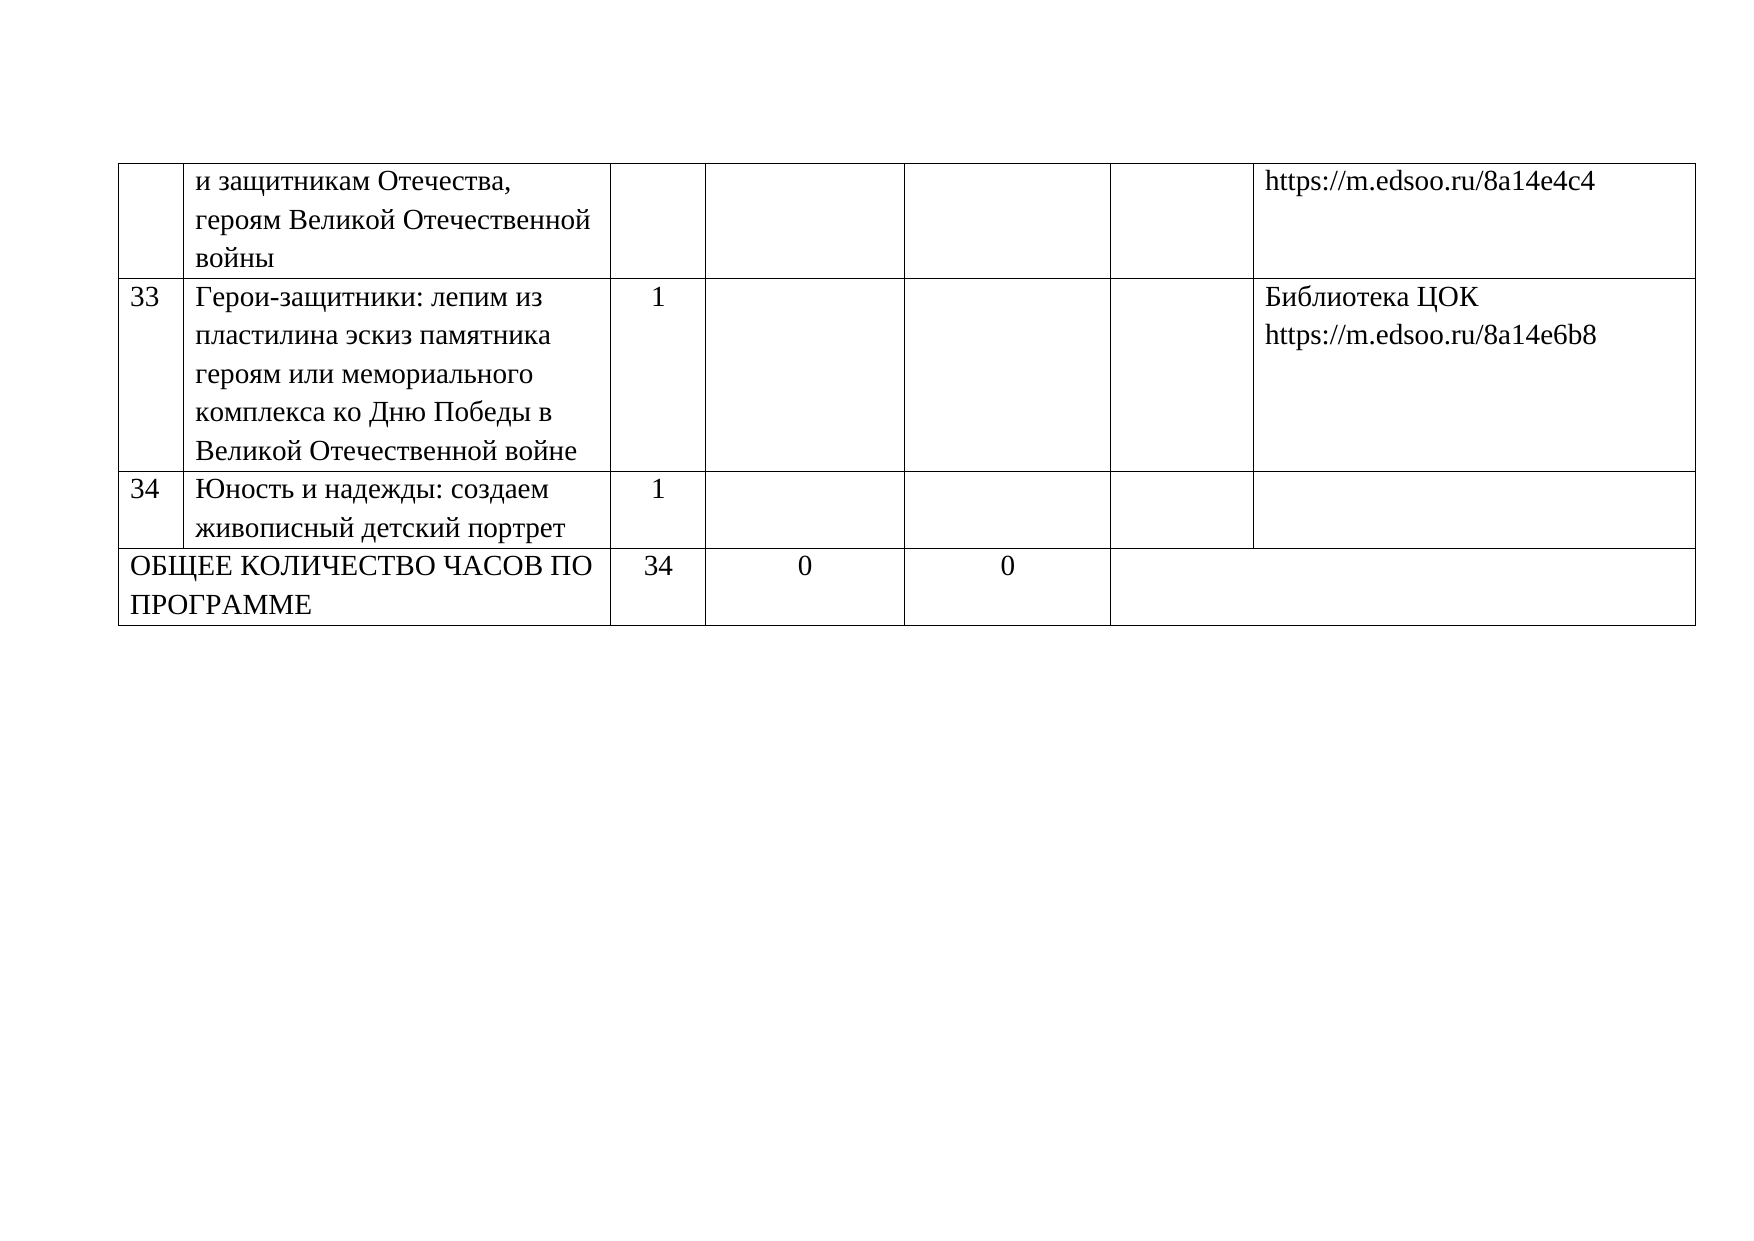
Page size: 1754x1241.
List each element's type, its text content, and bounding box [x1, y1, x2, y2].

table_cell Юность и надежды: создаем живописный детский портрет [184, 472, 610, 547]
table_cell [905, 164, 1110, 278]
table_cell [1254, 164, 1695, 278]
table_cell [1111, 279, 1253, 471]
table_cell [1111, 164, 1253, 278]
table_cell [1111, 549, 1695, 624]
table_cell Библиотека ЦОК https://m.edsoo.ru/8a14e6b8 [1254, 279, 1695, 471]
table_cell [905, 472, 1110, 547]
table_cell [706, 279, 904, 471]
table_cell Герои-защитники: лепим из пластилина эскиз памятника героям или мемориального комплекса ко Дню Победы в Великой Отечественной войне [184, 279, 610, 471]
table_cell 34 [611, 549, 705, 624]
table_cell 0 [706, 549, 904, 624]
table_cell [905, 279, 1110, 471]
table_cell 1 [611, 164, 705, 278]
table_cell [706, 472, 904, 547]
table_cell 33 [119, 279, 183, 471]
table_cell 1 [611, 472, 705, 547]
table_cell 32 [119, 164, 183, 278]
table_cell [706, 164, 904, 278]
table_cell [1111, 472, 1253, 547]
table_cell 0 [905, 549, 1110, 624]
table_cell [1254, 472, 1695, 547]
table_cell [184, 164, 610, 278]
table_cell 1 [611, 279, 705, 471]
table_cell 34 [119, 472, 183, 547]
table_cell ОБЩЕЕ КОЛИЧЕСТВО ЧАСОВ ПО ПРОГРАММЕ [119, 549, 610, 624]
